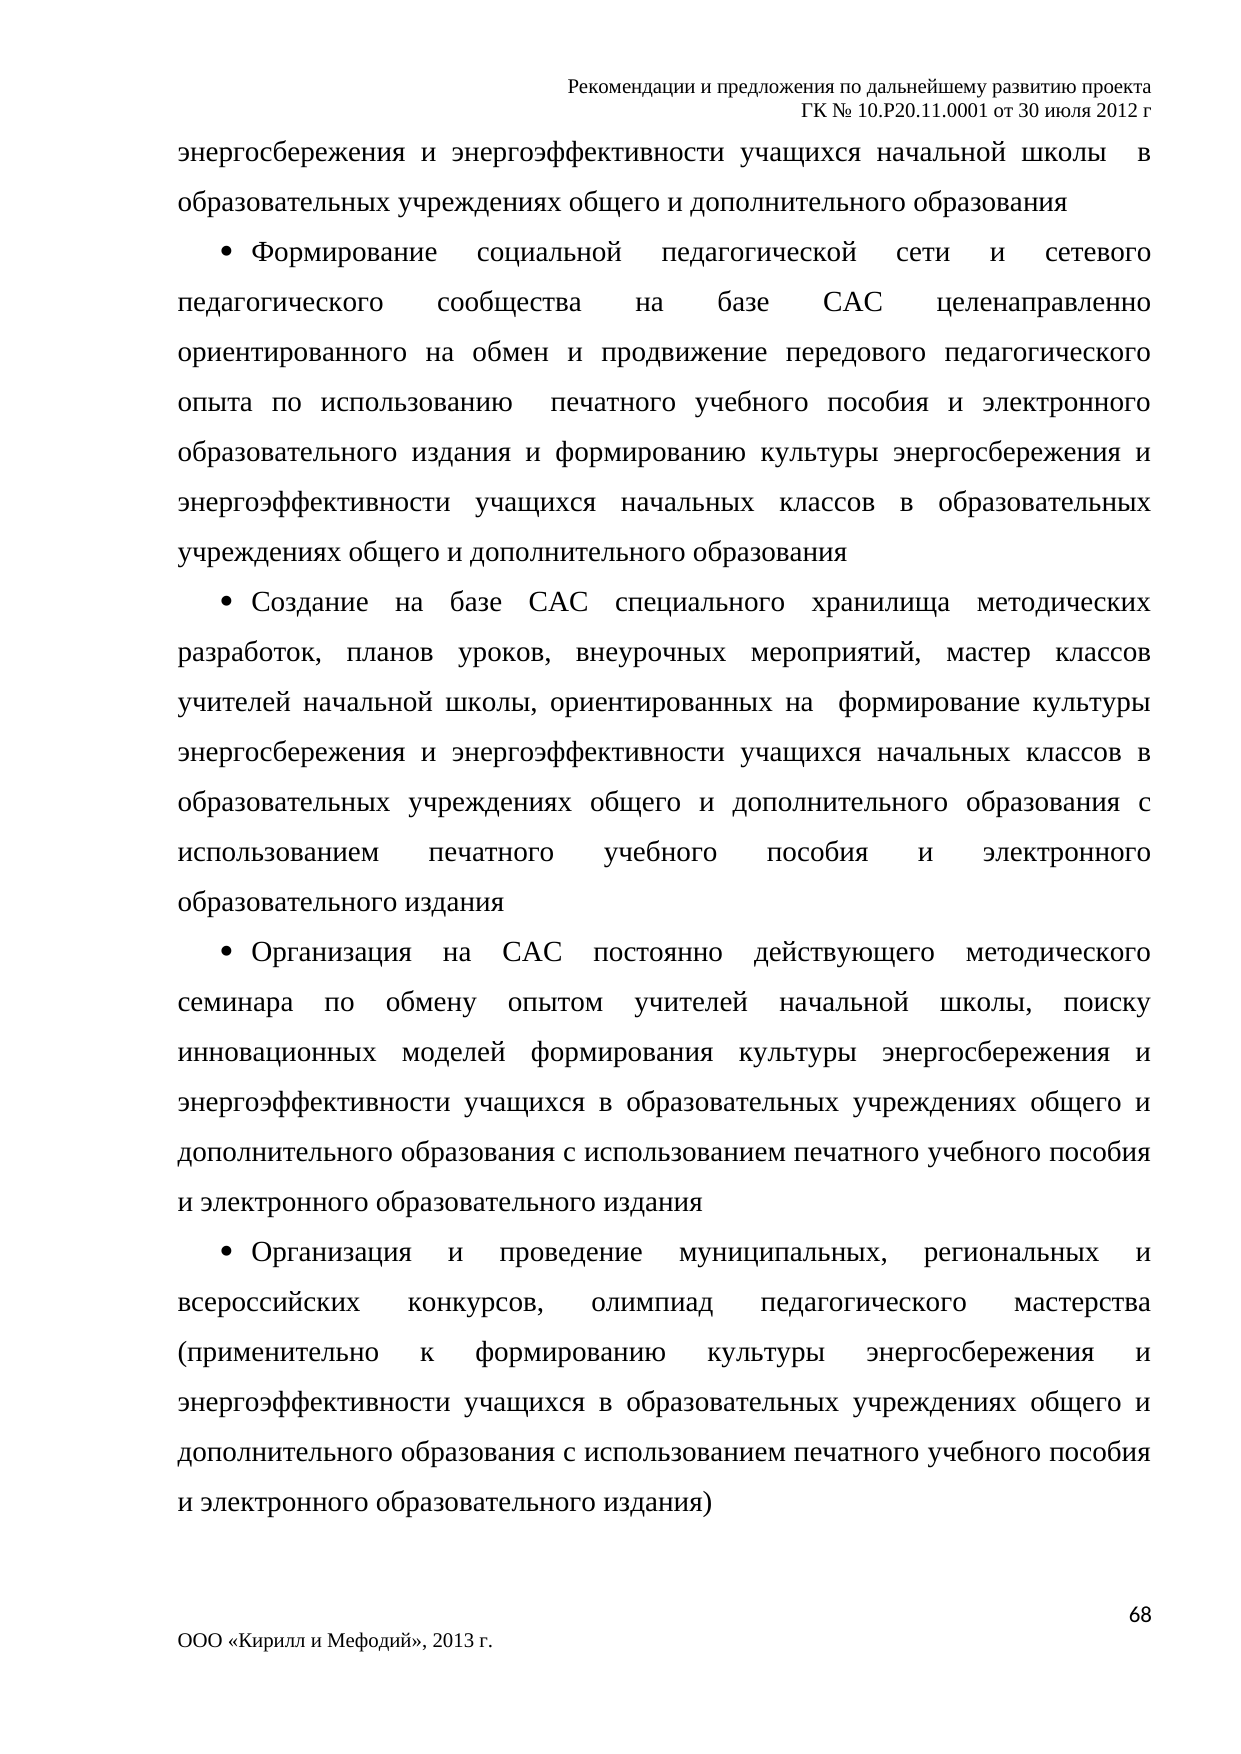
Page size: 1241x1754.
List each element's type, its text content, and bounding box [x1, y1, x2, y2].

list Организация и проведение муниципальных, региональных и всероссийских конкурсов, олимпиад педагогического мастерства (применительно к формированию культуры энергосбережения и энергоэффективности учащихся в образовательных учреждениях общего и дополнительного образования с использованием печатного учебного пособия и электронного образовательного издания) [177, 1222, 1152, 1522]
list Организация на САС постоянно действующего методического семинара по обмену опытом учителей начальной школы, поиску инновационных моделей формирования культуры энергосбережения и энергоэффективности учащихся в образовательных учреждениях общего и дополнительного образования с использованием печатного учебного пособия и электронного образовательного издания [177, 922, 1152, 1222]
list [177, 122, 1152, 222]
list Формирование социальной педагогической сети и сетевого педагогического сообщества на базе САС целенаправленно ориентированного на обмен и продвижение передового педагогического опыта по использованию печатного учебного пособия и электронного образовательного издания и формированию культуры энергосбережения и энергоэффективности учащихся начальных классов в образовательных учреждениях общего и дополнительного образования [177, 222, 1152, 572]
list Создание на базе САС специального хранилища методических разработок, планов уроков, внеурочных мероприятий, мастер классов учителей начальной школы, ориентированных на формирование культуры энергосбережения и энергоэффективности учащихся начальных классов в образовательных учреждениях общего и дополнительного образования с использованием печатного учебного пособия и электронного образовательного издания [177, 572, 1152, 922]
